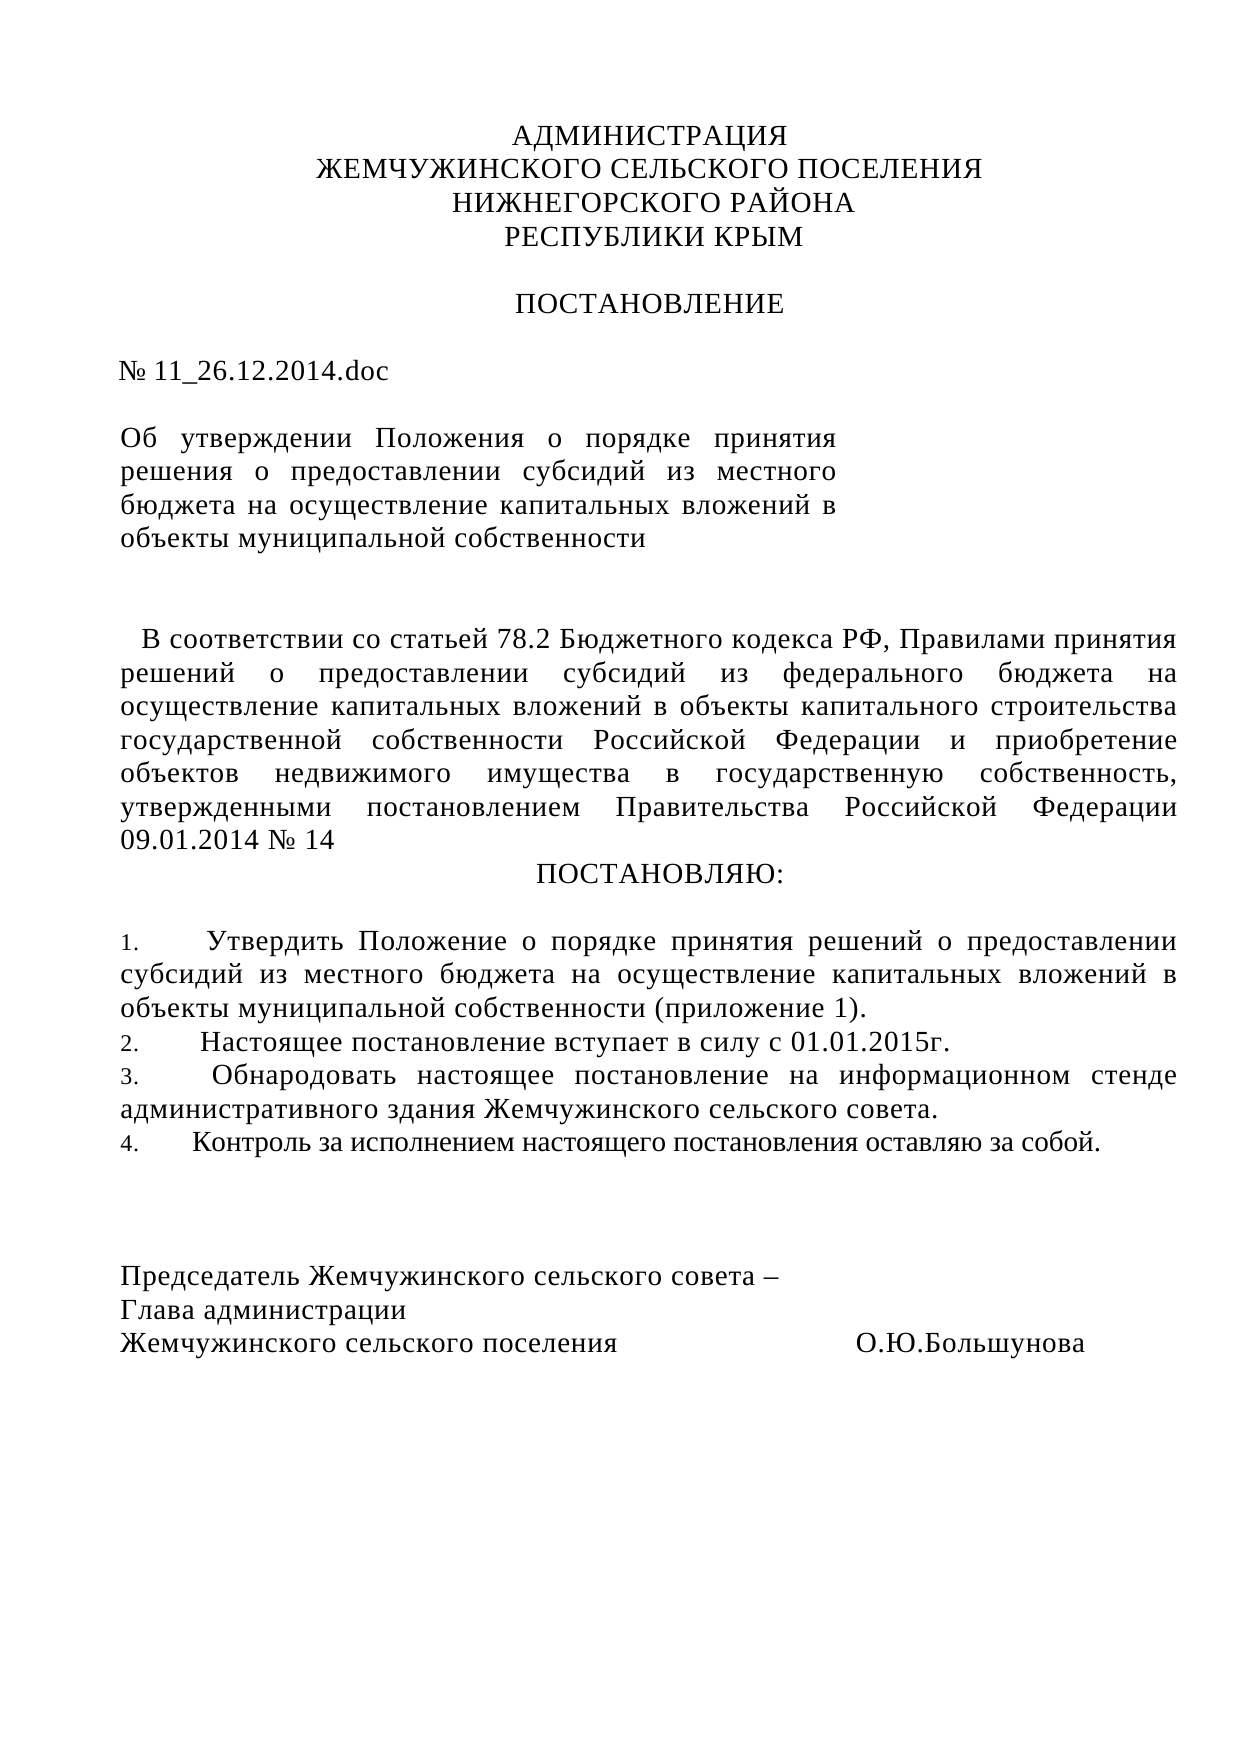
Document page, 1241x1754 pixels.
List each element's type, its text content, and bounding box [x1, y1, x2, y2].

text АДМИНИСТРАЦИЯ [118, 118, 1181, 152]
list Обнародовать настоящее постановление на информационном стенде административного здания Жемчужинского сельского совета. [120, 1057, 1179, 1124]
text Глава администрации [120, 1292, 1179, 1326]
text ПОСТАНОВЛЕНИЕ [118, 286, 1181, 319]
text ЖЕМЧУЖИНСКОГО СЕЛЬСКОГО ПОСЕЛЕНИЯ [118, 152, 1181, 185]
list Настоящее постановление вступает в силу с 01.01.2015г. [120, 1024, 1181, 1057]
text Об утверждении Положения о порядке принятия решения о предоставлении субсидий из местного бюджета на осуществление капитальных вложений в объекты муниципальной собственности [120, 420, 837, 554]
text РЕСПУБЛИКИ КРЫМ [118, 219, 1181, 252]
list Контроль за исполнением настоящего постановления оставляю за собой. [120, 1124, 1179, 1158]
text В соответствии со статьей 78.2 Бюджетного кодекса РФ, Правилами принятия решений о предоставлении субсидий из федерального бюджета на осуществление капитальных вложений в объекты капитального строительства государственной собственности Российской Федерации и приобретение объектов недвижимого имущества в государственную собственность, утвержденными постановлением Правительства Российской Федерации 09.01.2014 № 14 [120, 621, 1179, 856]
text НИЖНЕГОРСКОГО РАЙОНА [118, 185, 1181, 219]
text № 11_26.12.2014.doc [118, 353, 1181, 386]
list Утвердить Положение о порядке принятия решений о предоставлении субсидий из местного бюджета на осуществление капитальных вложений в объекты муниципальной собственности (приложение 1). [120, 923, 1179, 1024]
text Жемчужинского сельского поселения О.Ю.Большунова [120, 1326, 1179, 1359]
text ПОСТАНОВЛЯЮ: [120, 856, 1179, 889]
text Председатель Жемчужинского сельского совета – [120, 1258, 1179, 1292]
